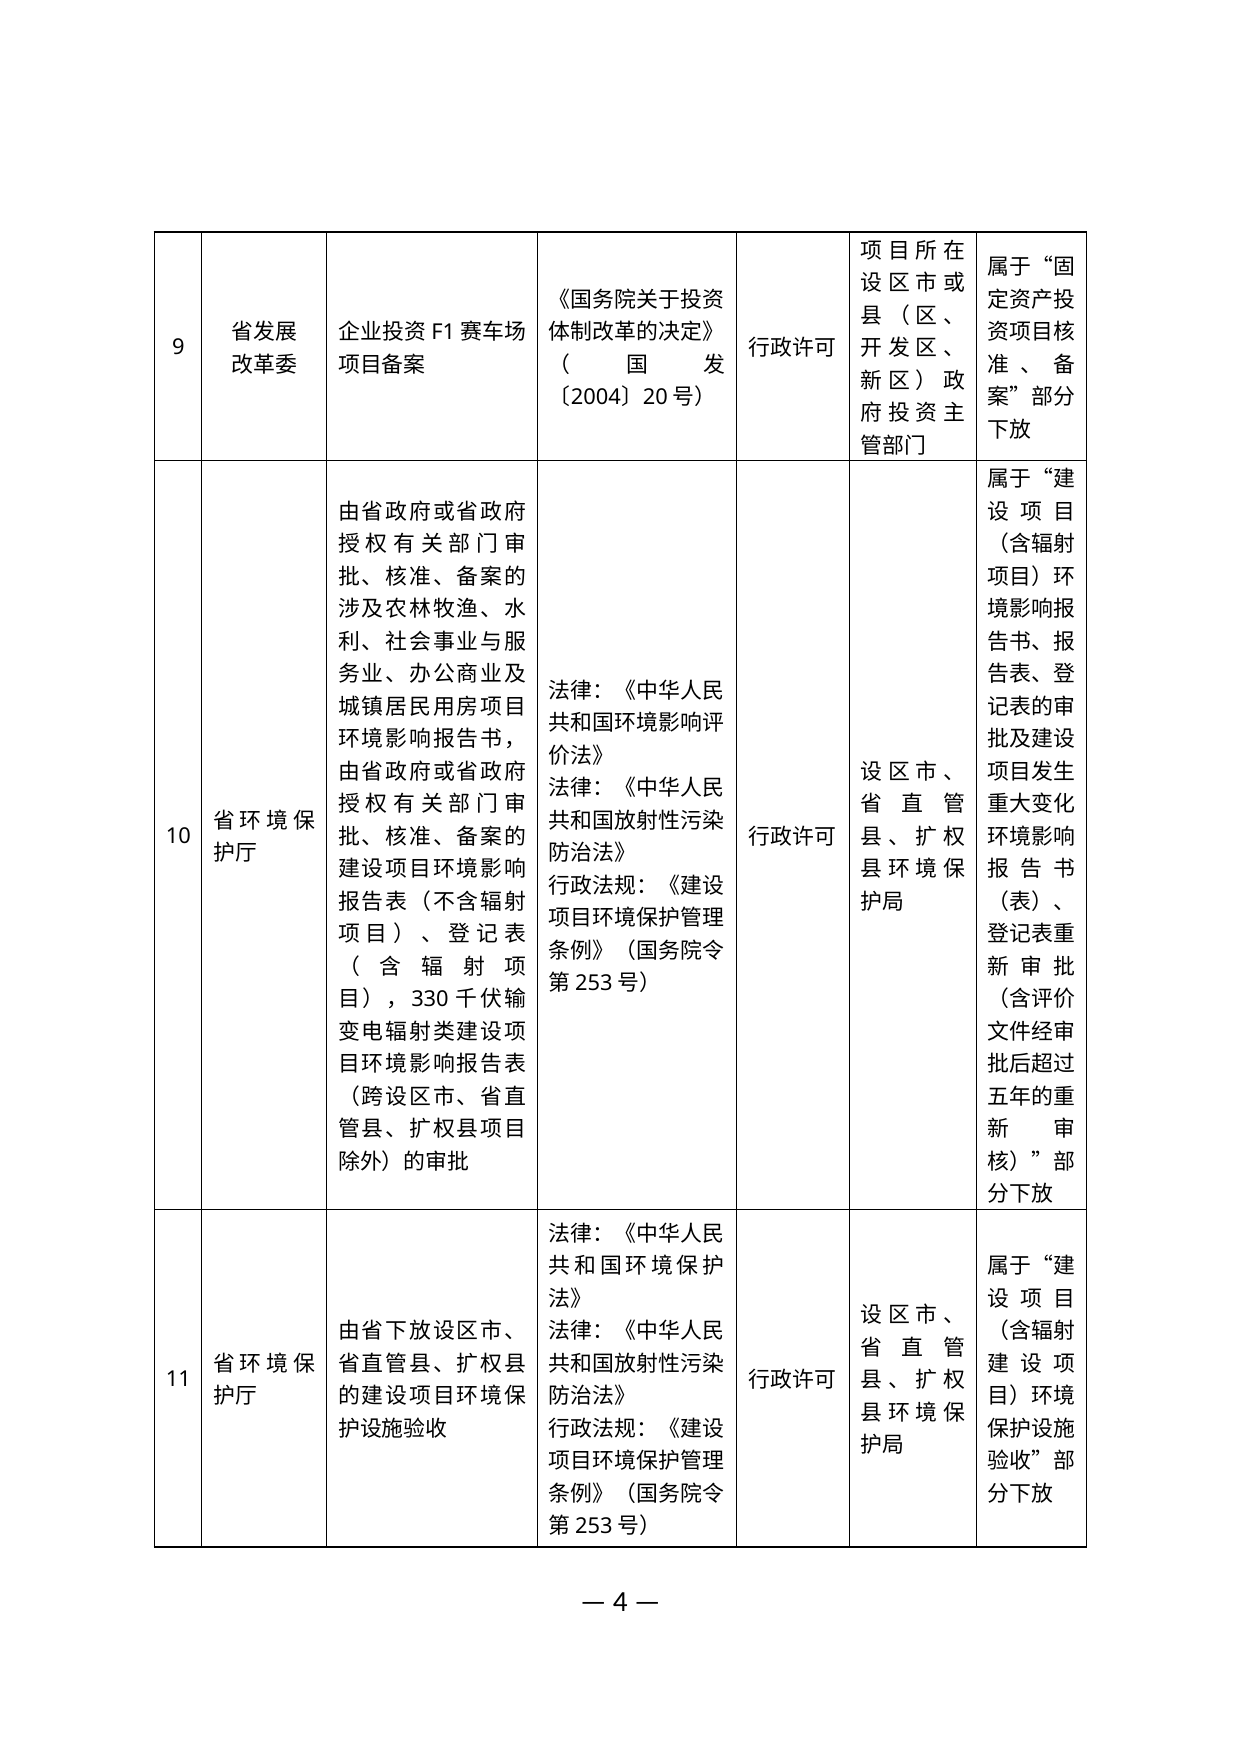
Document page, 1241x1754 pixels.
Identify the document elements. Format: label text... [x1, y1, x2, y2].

table_cell 由省政府或省政府授权有关部门审批、核准、备案的涉及农林牧渔、水利、社会事业与服务业、办公商业及城镇居民用房项目环境影响报告书，由省政府或省政府授权有关部门审批、核准、备案的建设项目环境影响报告表（不含辐射项目）、登记表（含辐射项目），330千伏输变电辐射类建设项目环境影响报告表（跨设区市、省直管县、扩权县项目除外）的审批 [327, 461, 537, 1208]
table_cell 法律：《中华人民共和国环境影响评价法》 法律：《中华人民共和国放射性污染防治法》 行政法规：《建设项目环境保护管理条例》（国务院令第253号） [538, 461, 736, 1208]
table_cell 省环境保护厅 [202, 1210, 326, 1546]
table_cell 行政许可 [737, 461, 849, 1208]
table_cell 属于“建设项目（含辐射建设项目）环境保护设施验收”部分下放 [977, 1210, 1086, 1546]
table_cell 11 [155, 1210, 201, 1546]
table_cell 省环境保护厅 [202, 461, 326, 1208]
table_cell 设区市、省直管县、扩权县环境保护局 [850, 1210, 976, 1546]
table_cell 行政许可 [737, 1210, 849, 1546]
table_cell 省发展 改革委 [202, 233, 326, 460]
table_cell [538, 233, 736, 460]
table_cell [977, 233, 1086, 460]
table_cell 行政许可 [737, 233, 849, 460]
table_cell 属于“建设项目（含辐射项目）环境影响报告书、报告表、登记表的审批及建设项目发生重大变化环境影响报告书（表）、登记表重新审批（含评价文件经审批后超过五年的重新审核）”部分下放 [977, 461, 1086, 1208]
table_cell 设区市、省直管县、扩权县环境保护局 [850, 461, 976, 1208]
table_cell 法律：《中华人民共和国环境保护法》 法律：《中华人民共和国放射性污染防治法》 行政法规：《建设项目环境保护管理条例》（国务院令第253号） [538, 1210, 736, 1546]
table_cell 10 [155, 461, 201, 1208]
table_cell 由省下放设区市、省直管县、扩权县的建设项目环境保护设施验收 [327, 1210, 537, 1546]
table_cell 企业投资F1赛车场项目备案 [327, 233, 537, 460]
table_cell 9 [155, 233, 201, 460]
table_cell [850, 233, 976, 460]
